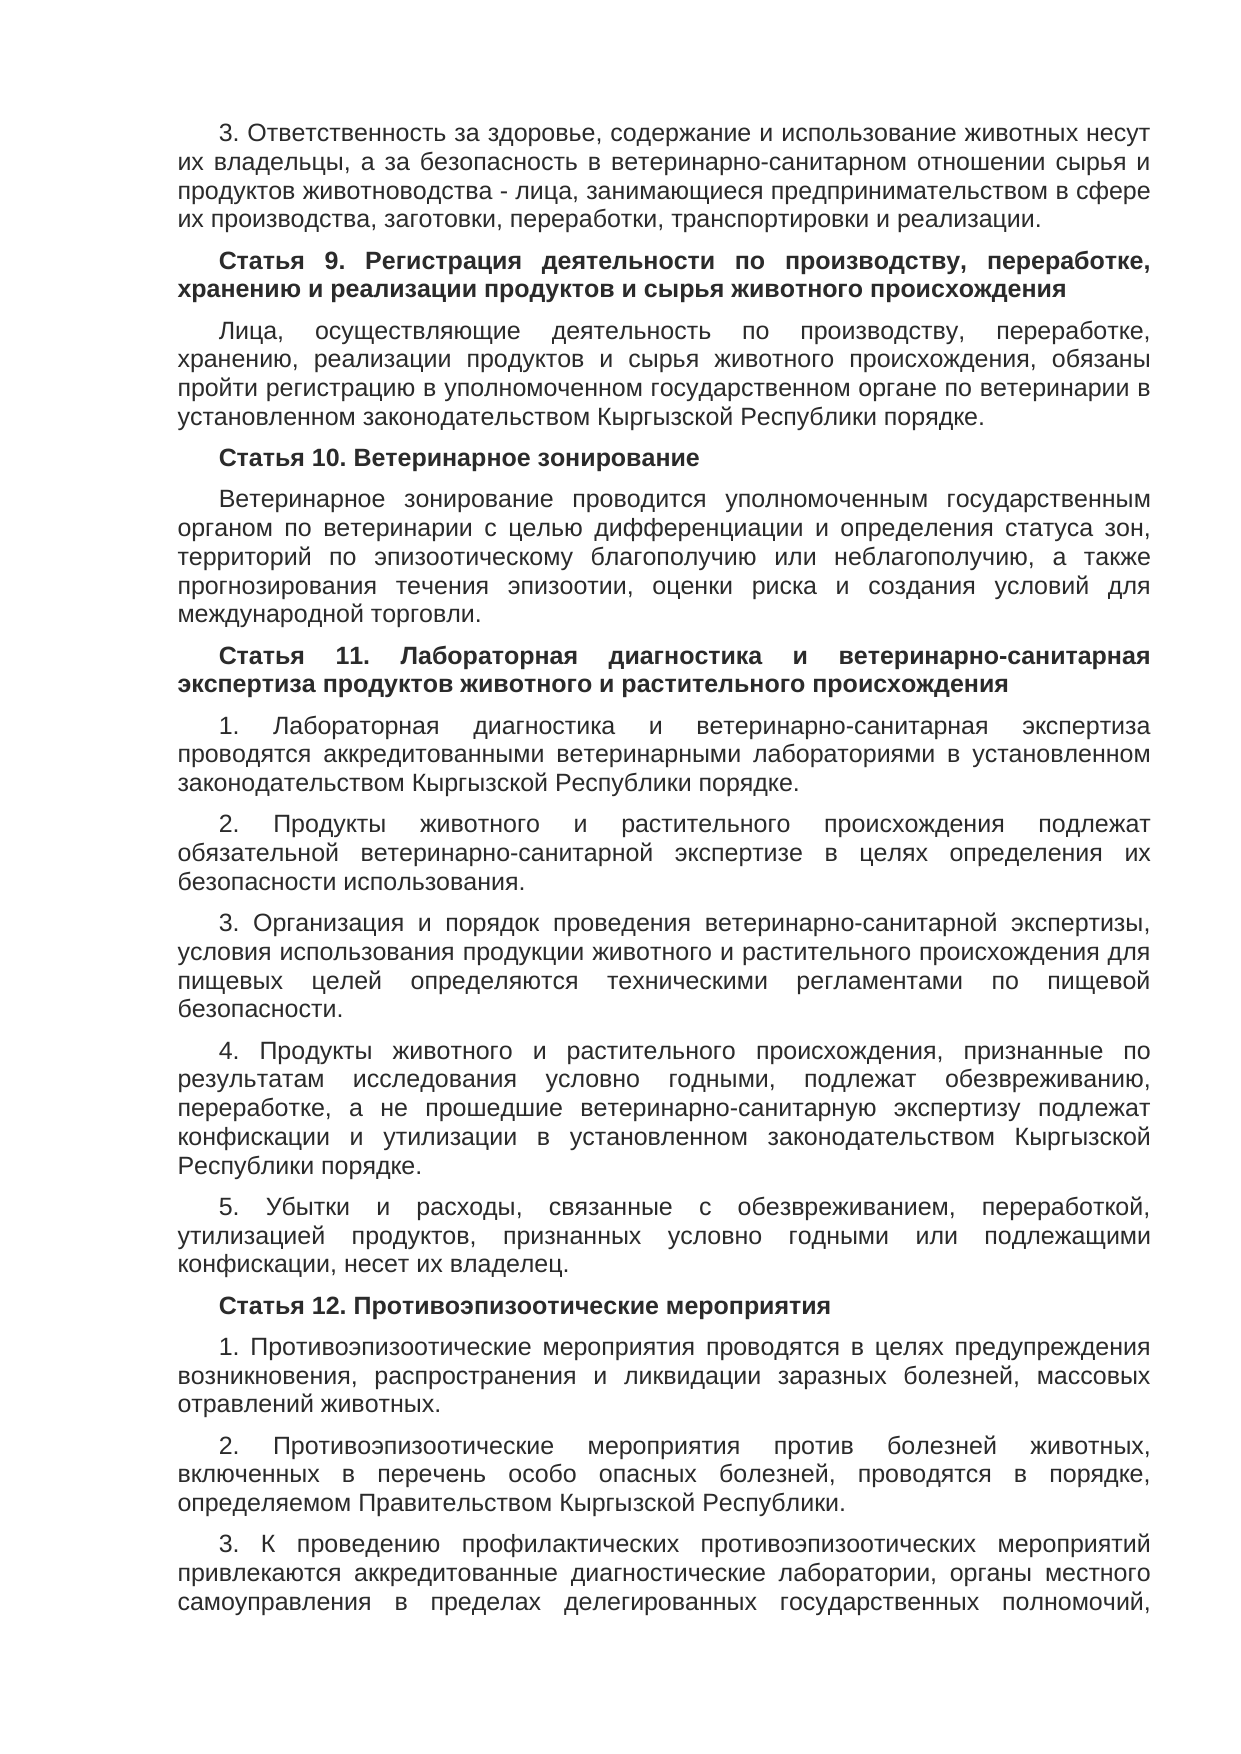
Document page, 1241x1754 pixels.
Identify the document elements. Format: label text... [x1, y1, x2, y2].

text Статья 10. Ветеринарное зонирование [177, 443, 1152, 472]
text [177, 1529, 1152, 1616]
text Ветеринарное зонирование проводится уполномоченным государственным органом по ветеринарии с целью дифференциации и определения статуса зон, территорий по эпизоотическому благополучию или неблагополучию, а также прогнозирования течения эпизоотии, оценки риска и создания условий для международной торговли. [177, 484, 1152, 628]
text Статья 11. Лабораторная диагностика и ветеринарно-санитарная экспертиза продуктов животного и растительного происхождения [177, 641, 1152, 698]
text 3. Ответственность за здоровье, содержание и использование животных несут их владельцы, а за безопасность в ветеринарно-санитарном отношении сырья и продуктов животноводства - лица, занимающиеся предпринимательством в сфере их производства, заготовки, переработки, транспортировки и реализации. [177, 118, 1152, 233]
text 5. Убытки и расходы, связанные с обезвреживанием, переработкой, утилизацией продуктов, признанных условно годными или подлежащими конфискации, несет их владелец. [177, 1192, 1152, 1278]
text Статья 12. Противоэпизоотические мероприятия [177, 1291, 1152, 1319]
text Статья 9. Регистрация деятельности по производству, переработке, хранению и реализации продуктов и сырья животного происхождения [177, 246, 1152, 303]
text 1. Противоэпизоотические мероприятия проводятся в целях предупреждения возникновения, распространения и ликвидации заразных болезней, массовых отравлений животных. [177, 1332, 1152, 1418]
text 2. Продукты животного и растительного происхождения подлежат обязательной ветеринарно-санитарной экспертизе в целях определения их безопасности использования. [177, 809, 1152, 896]
text 4. Продукты животного и растительного происхождения, признанные по результатам исследования условно годными, подлежат обезвреживанию, переработке, а не прошедшие ветеринарно-санитарную экспертизу подлежат конфискации и утилизации в установленном законодательством Кыргызской Республики порядке. [177, 1036, 1152, 1179]
text 3. Организация и порядок проведения ветеринарно-санитарной экспертизы, условия использования продукции животного и растительного происхождения для пищевых целей определяются техническими регламентами по пищевой безопасности. [177, 908, 1152, 1023]
text 2. Противоэпизоотические мероприятия против болезней животных, включенных в перечень особо опасных болезней, проводятся в порядке, определяемом Правительством Кыргызской Республики. [177, 1431, 1152, 1517]
text Лица, осуществляющие деятельность по производству, переработке, хранению, реализации продуктов и сырья животного происхождения, обязаны пройти регистрацию в уполномоченном государственном органе по ветеринарии в установленном законодательством Кыргызской Республики порядке. [177, 316, 1152, 431]
text 1. Лабораторная диагностика и ветеринарно-санитарная экспертиза проводятся аккредитованными ветеринарными лабораториями в установленном законодательством Кыргызской Республики порядке. [177, 711, 1152, 797]
